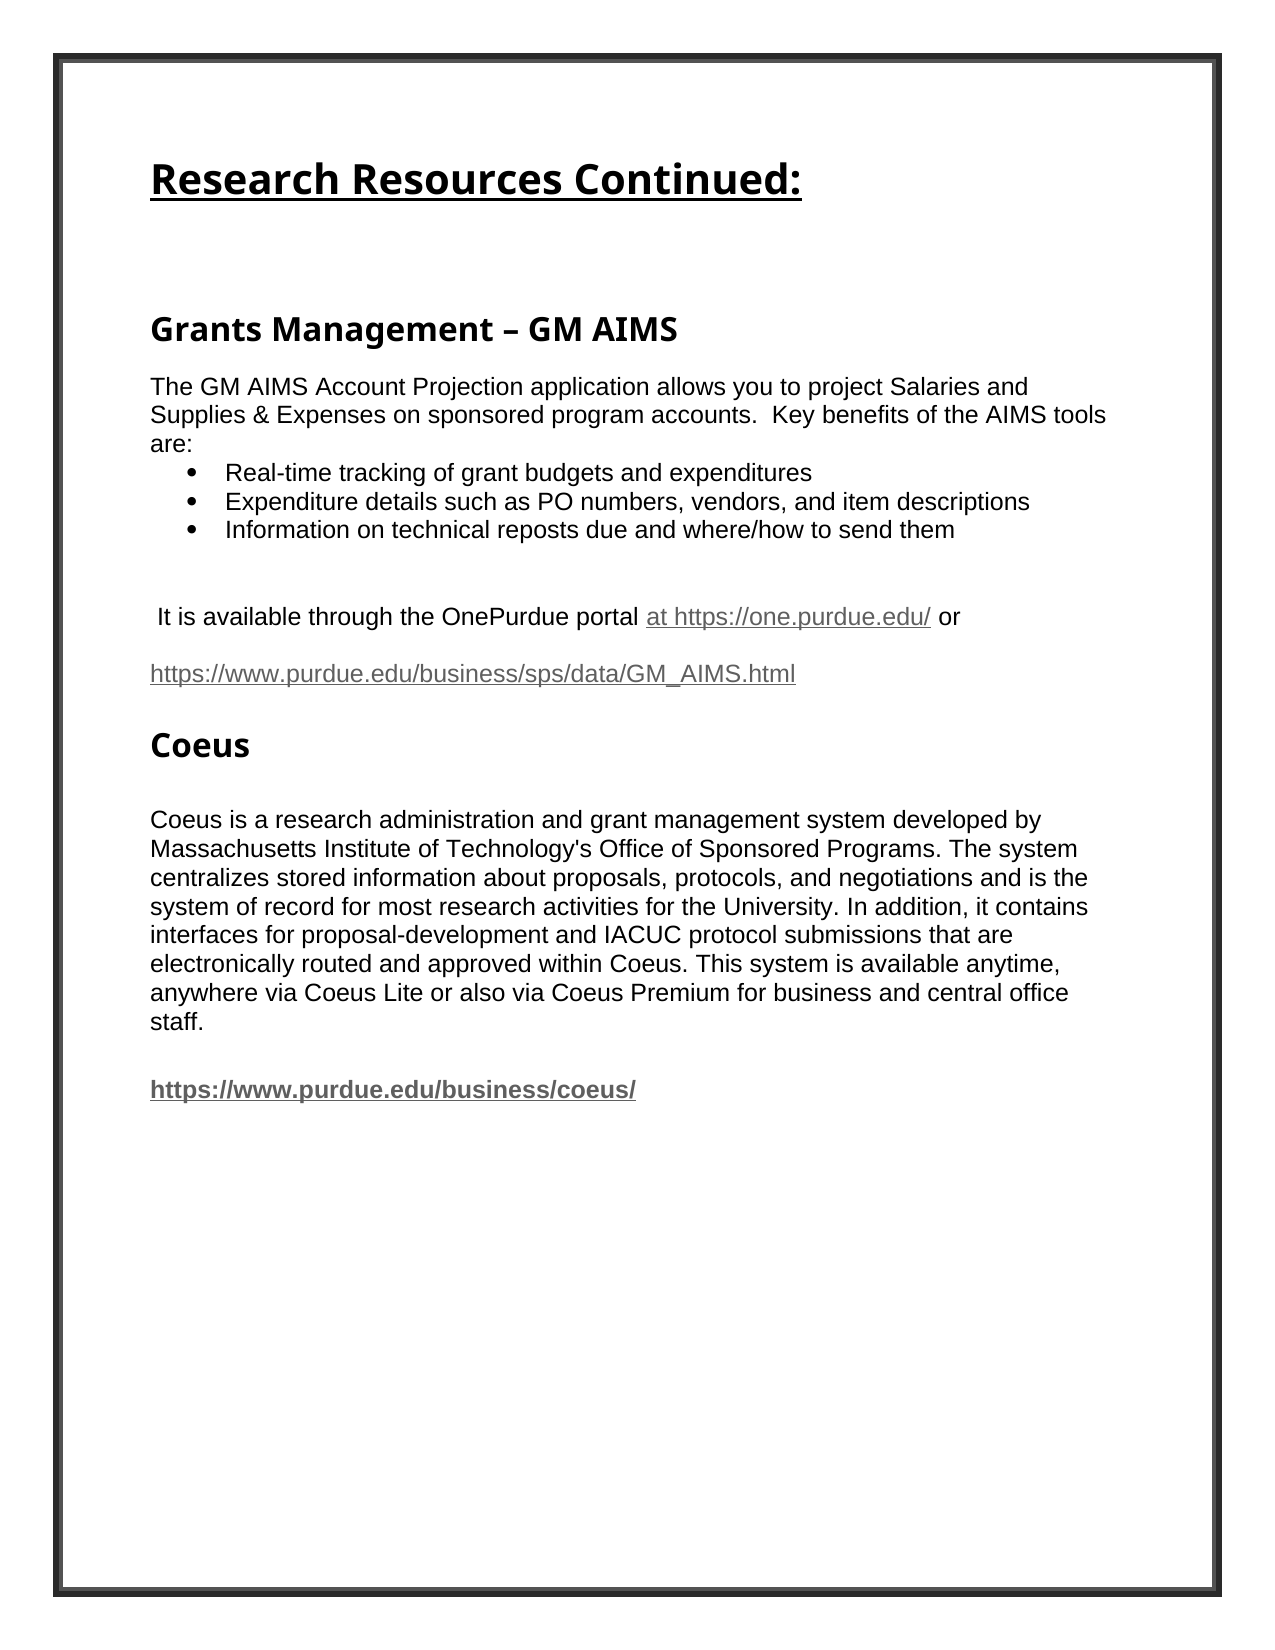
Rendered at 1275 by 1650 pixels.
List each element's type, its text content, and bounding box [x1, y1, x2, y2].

text It is available through the OnePurdue portal at https://one.purdue.edu/ or [150, 602, 1125, 631]
list Expenditure details such as PO numbers, vendors, and item descriptions [187, 487, 1125, 515]
text The GM AIMS Account Projection application allows you to project Salaries and Supplies & Expenses on sponsored program accounts. Key benefits of the AIMS tools are: [150, 371, 1125, 458]
text Coeus [150, 722, 1125, 767]
text Grants Management – GM AIMS [150, 306, 1125, 351]
text https://www.purdue.edu/business/sps/data/GM_AIMS.html [150, 659, 1125, 688]
text Coeus is a research administration and grant management system developed by Massachusetts Institute of Technology's Office of Sponsored Programs. The system centralizes stored information about proposals, protocols, and negotiations and is the system of record for most research activities for the University. In addition, it contains interfaces for proposal-development and IACUC protocol submissions that are electronically routed and approved within Coeus. This system is available anytime, anywhere via Coeus Lite or also via Coeus Premium for business and central office staff. [150, 805, 1125, 1035]
text https://www.purdue.edu/business/coeus/ [150, 1075, 1125, 1104]
list Real-time tracking of grant budgets and expenditures [187, 458, 1125, 487]
list Information on technical reposts due and where/how to send them [187, 515, 1125, 544]
text Research Resources Continued: [150, 150, 1125, 207]
